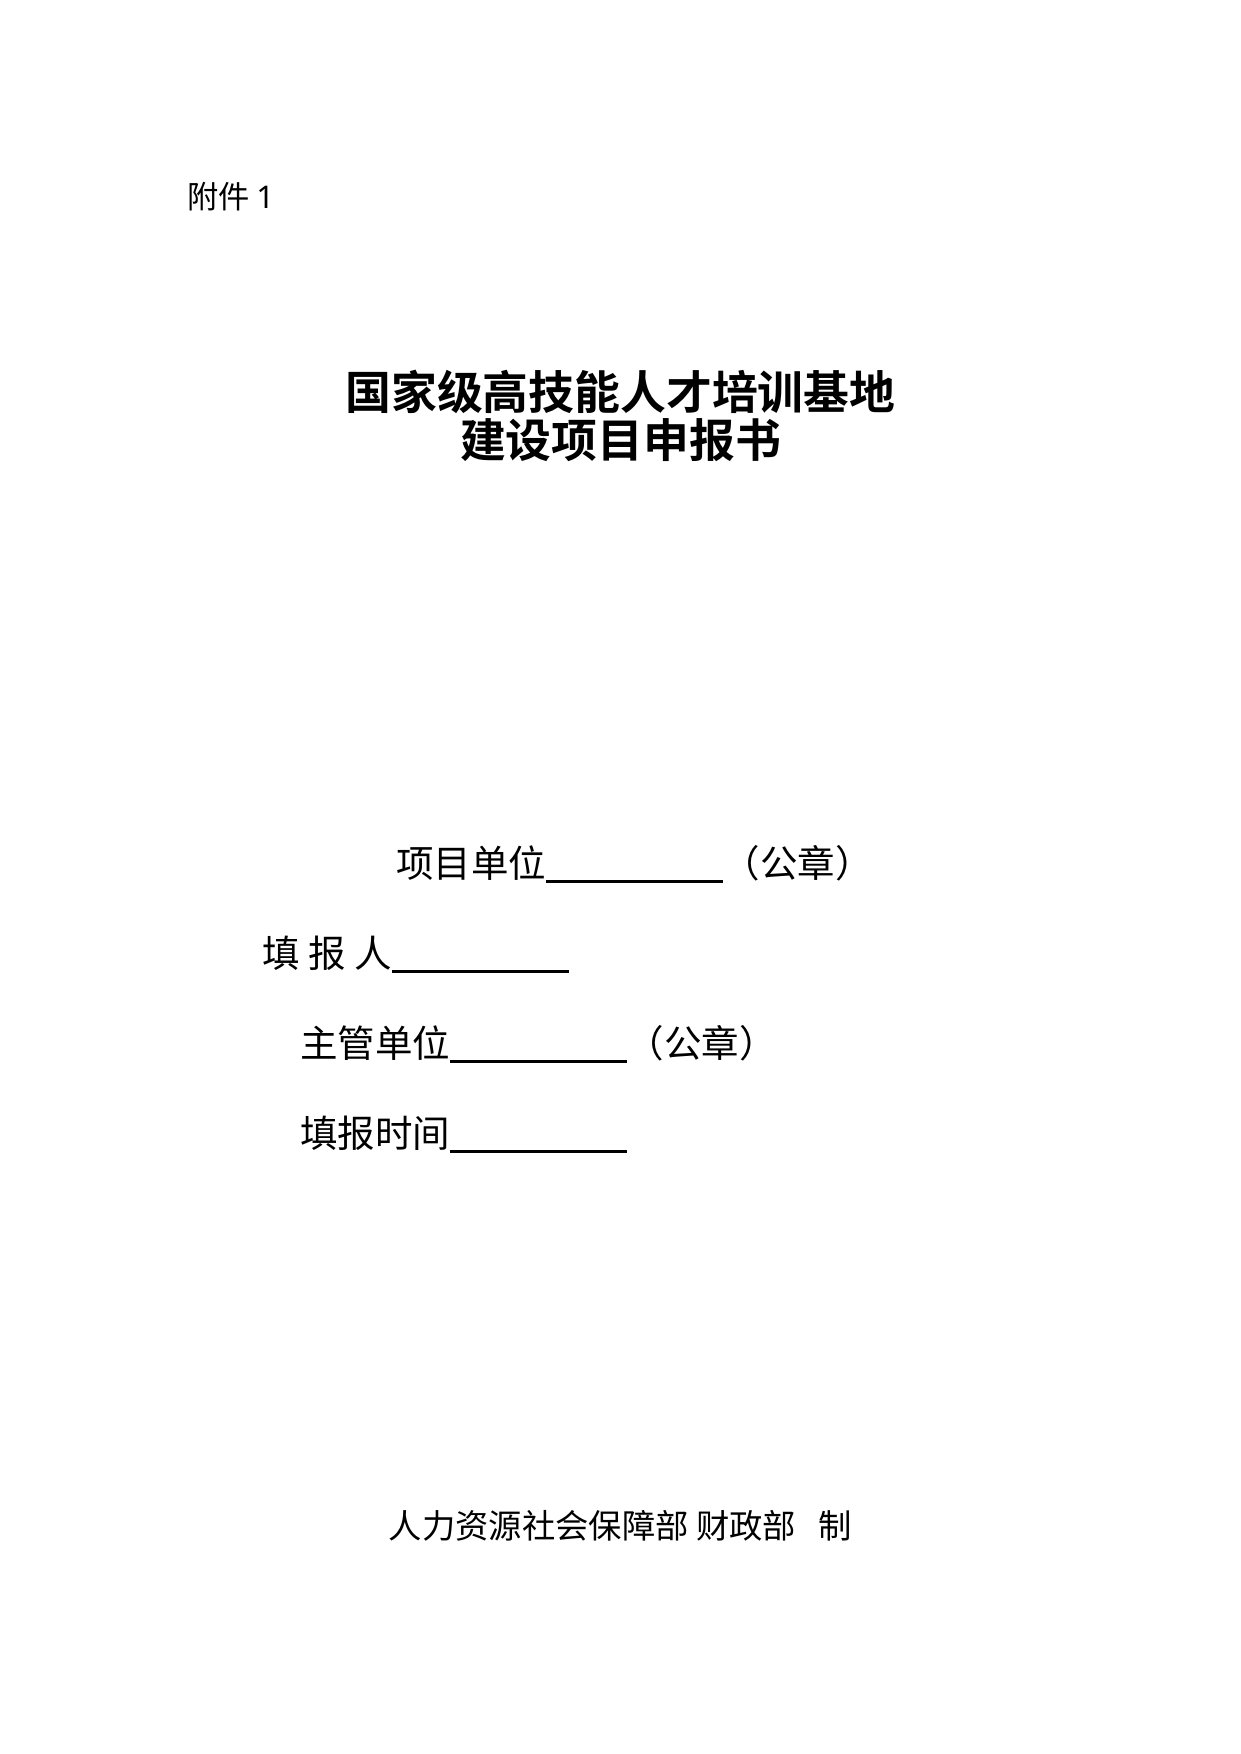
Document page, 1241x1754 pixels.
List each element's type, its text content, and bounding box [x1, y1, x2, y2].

text 附件1 [187, 162, 1053, 227]
text 填报时间 [187, 1098, 1053, 1163]
text 建设项目申报书 [187, 419, 1053, 467]
text 人力资源社会保障部 财政部 制 [187, 1491, 1053, 1556]
text 项目单位 （公章） [187, 828, 1053, 893]
text 填 报 人 [187, 918, 1053, 983]
text 国家级高技能人才培训基地 [187, 371, 1053, 419]
text 主管单位 （公章） [187, 1008, 1053, 1073]
